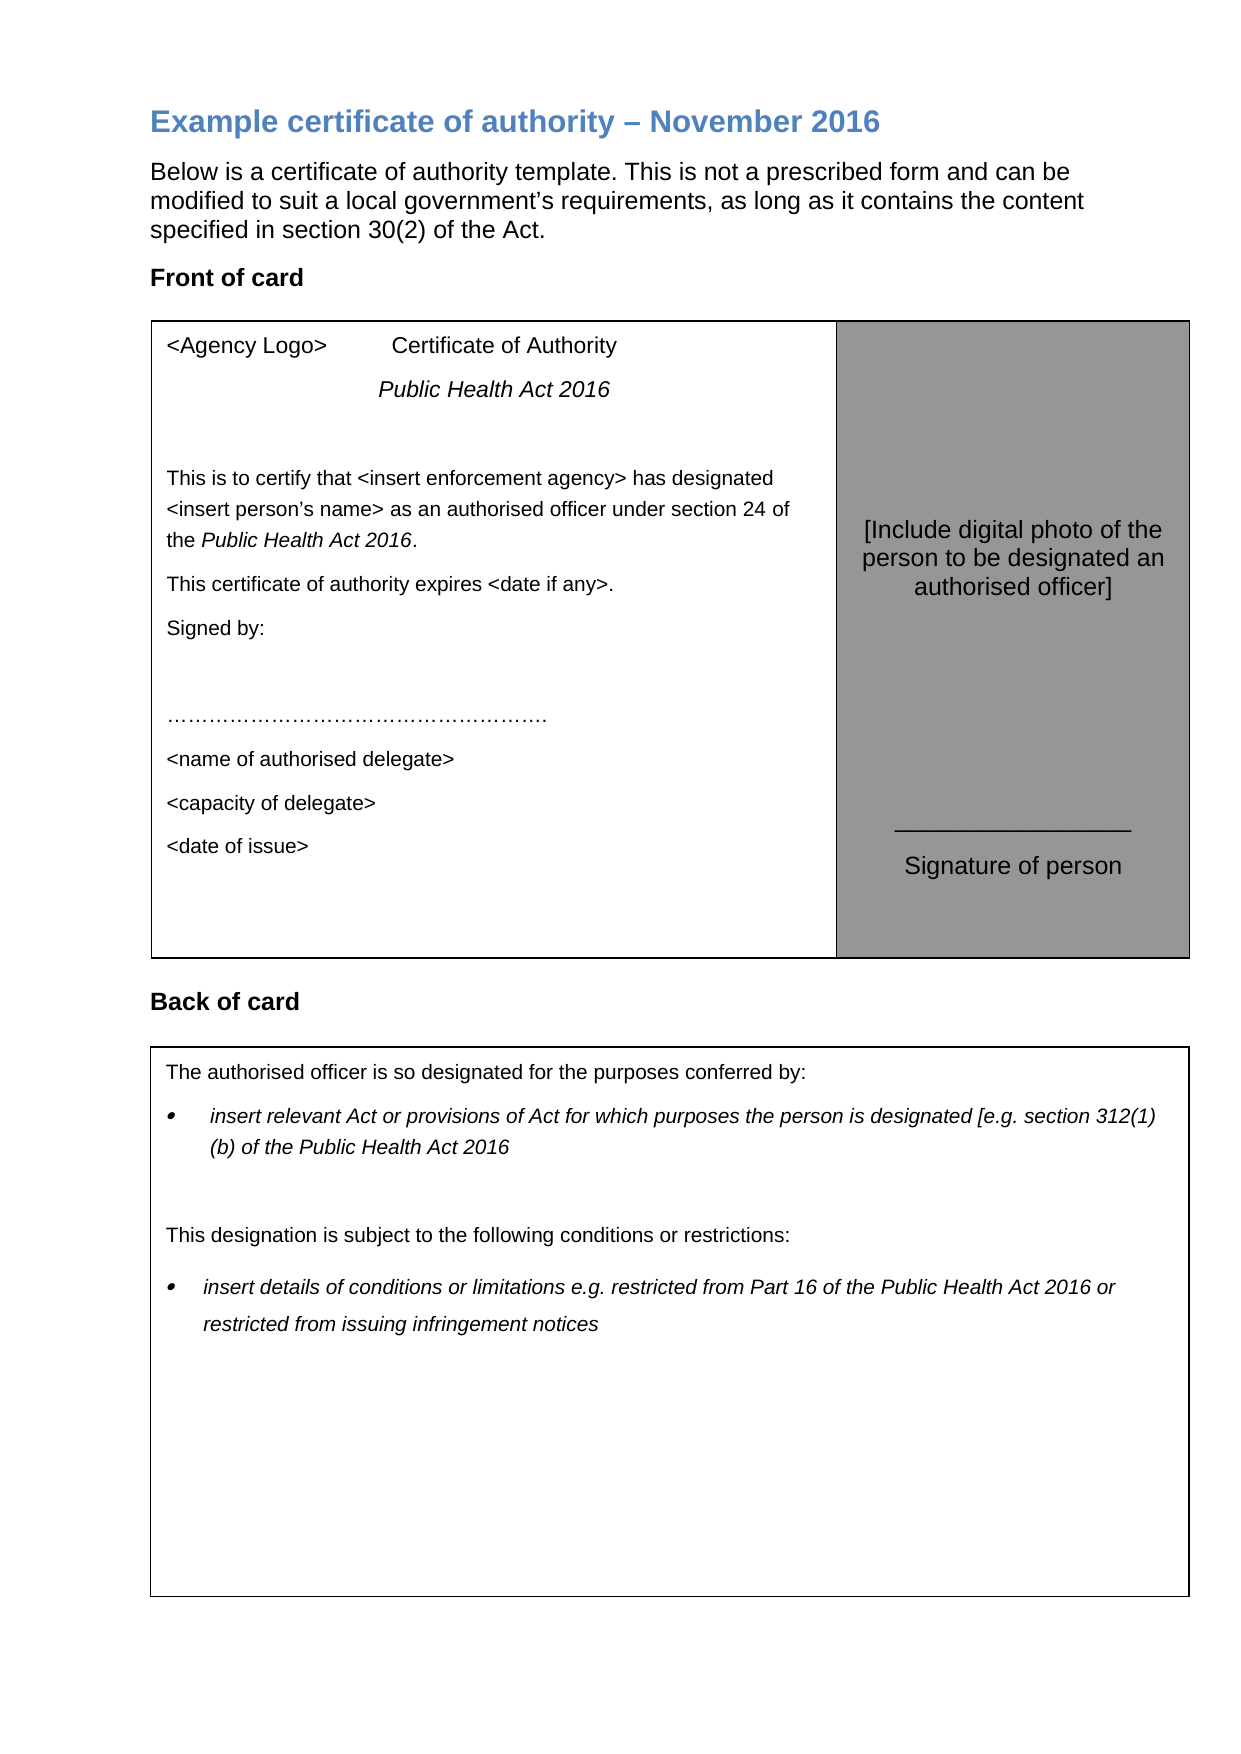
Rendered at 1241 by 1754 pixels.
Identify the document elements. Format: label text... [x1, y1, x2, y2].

text Below is a certificate of authority template. This is not a prescribed form and can be modified to suit a local government’s requirements, as long as it contains the content specified in section 30(2) of the Act. [150, 157, 1090, 243]
text Front of card [150, 261, 1090, 292]
text Example certificate of authority – November 2016 [150, 103, 1090, 139]
text Back of card [150, 317, 1090, 1016]
